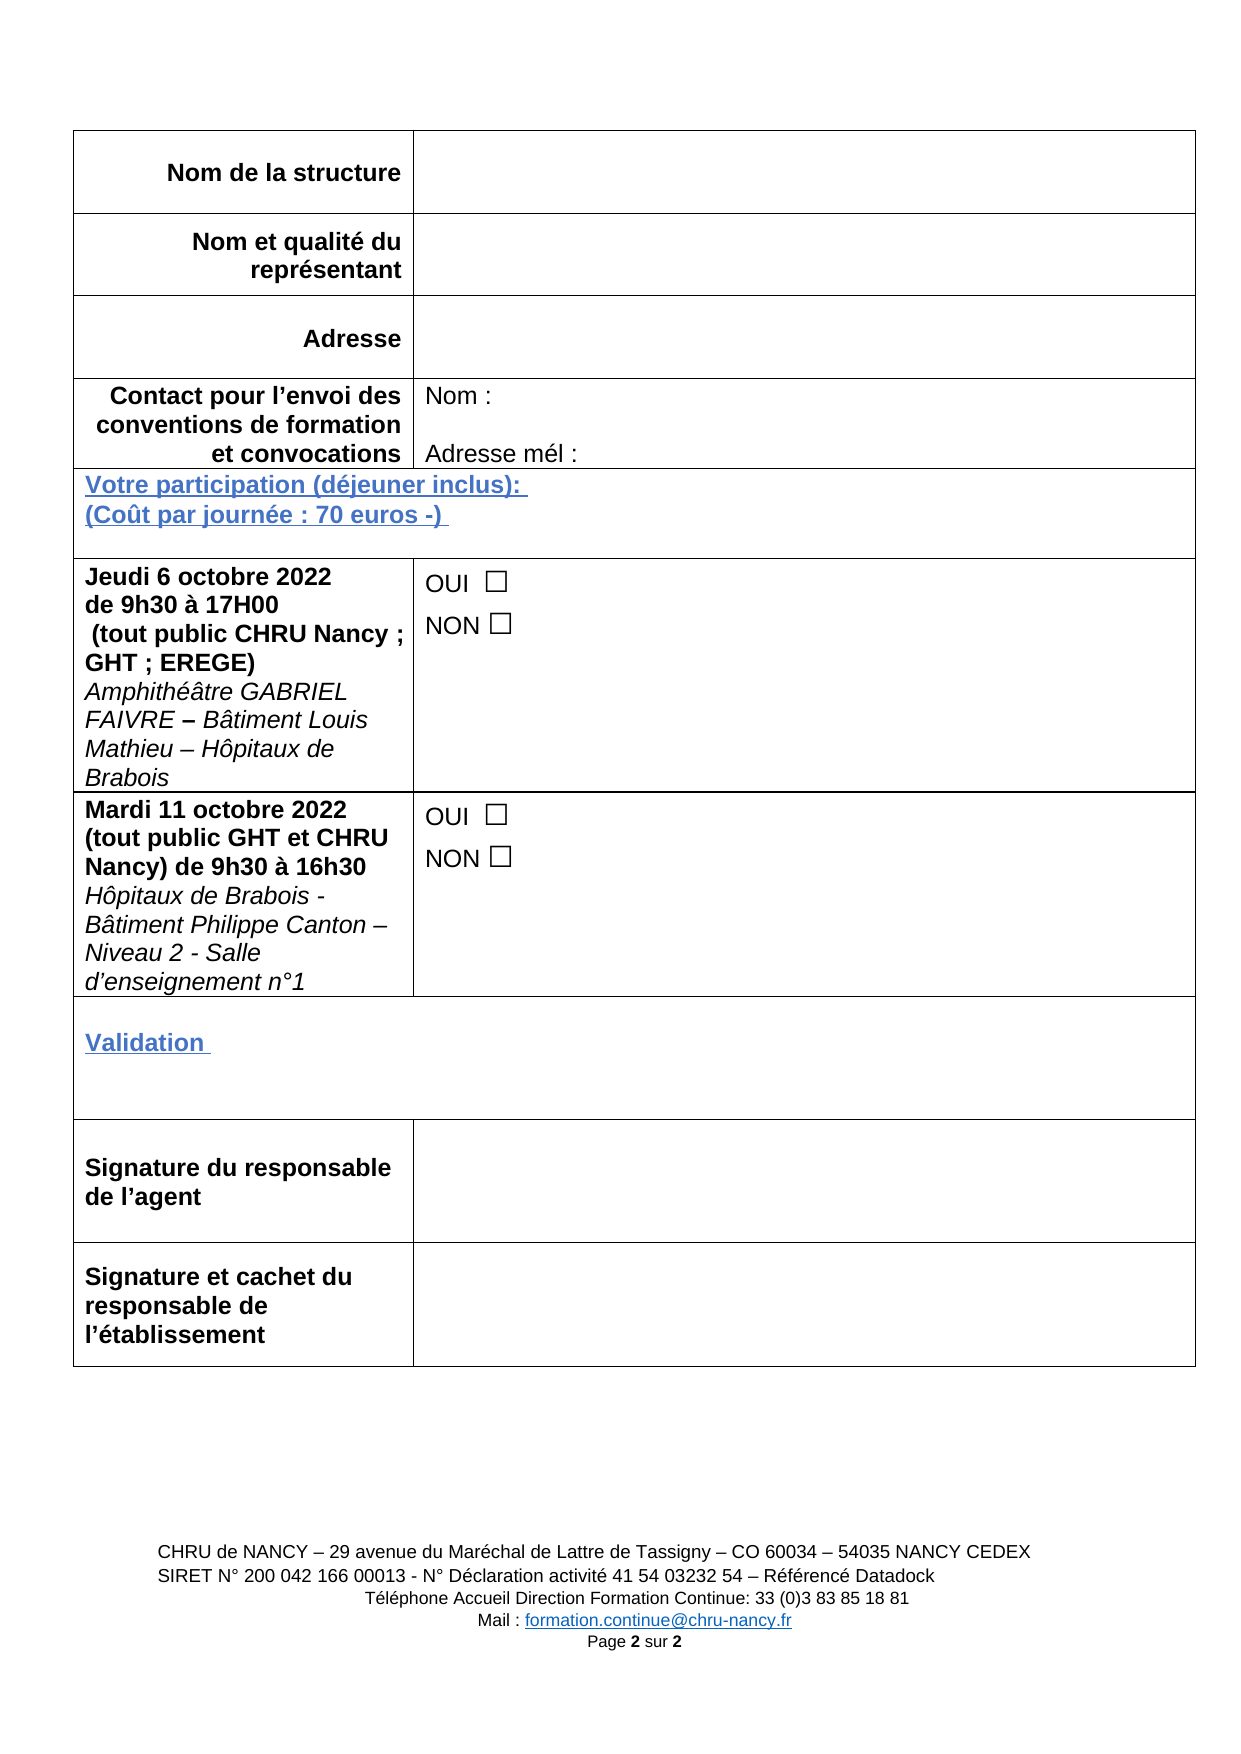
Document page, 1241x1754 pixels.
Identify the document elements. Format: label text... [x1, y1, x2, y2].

table_cell [414, 1243, 1195, 1366]
table_cell [414, 296, 1195, 378]
table_cell OUI NON [414, 793, 1195, 996]
table_cell Nom : Adresse mél : [414, 379, 1195, 467]
table_cell Nom et qualité du représentant [74, 214, 413, 295]
table_cell Mardi 11 octobre 2022 (tout public GHT et CHRU Nancy) de 9h30 à 16h30 Hôpitaux de Brabois - Bâtiment Philippe Canton –Niveau 2 - Salle d’enseignement n°1 [74, 793, 413, 996]
table_cell Adresse [74, 296, 413, 378]
table_cell Validation [74, 997, 1195, 1118]
table_cell Nom de la structure [74, 131, 413, 213]
table_cell [414, 131, 1195, 213]
table_cell Signature et cachet du responsable de l’établissement [74, 1243, 413, 1366]
table_cell Jeudi 6 octobre 2022 de 9h30 à 17H00 (tout public CHRU Nancy ; GHT ; EREGE) Amphithéâtre GABRIEL FAIVRE – Bâtiment Louis Mathieu – Hôpitaux de Brabois [74, 559, 413, 791]
table_cell Signature du responsable de l’agent [74, 1120, 413, 1242]
table_cell [414, 1120, 1195, 1242]
table_cell OUI NON [414, 559, 1195, 791]
table_cell Votre participation (déjeuner inclus): (Coût par journée : 70 euros -) [74, 469, 1195, 558]
table_cell Contact pour l’envoi des conventions de formation et convocations [74, 379, 413, 467]
table_cell [414, 214, 1195, 295]
